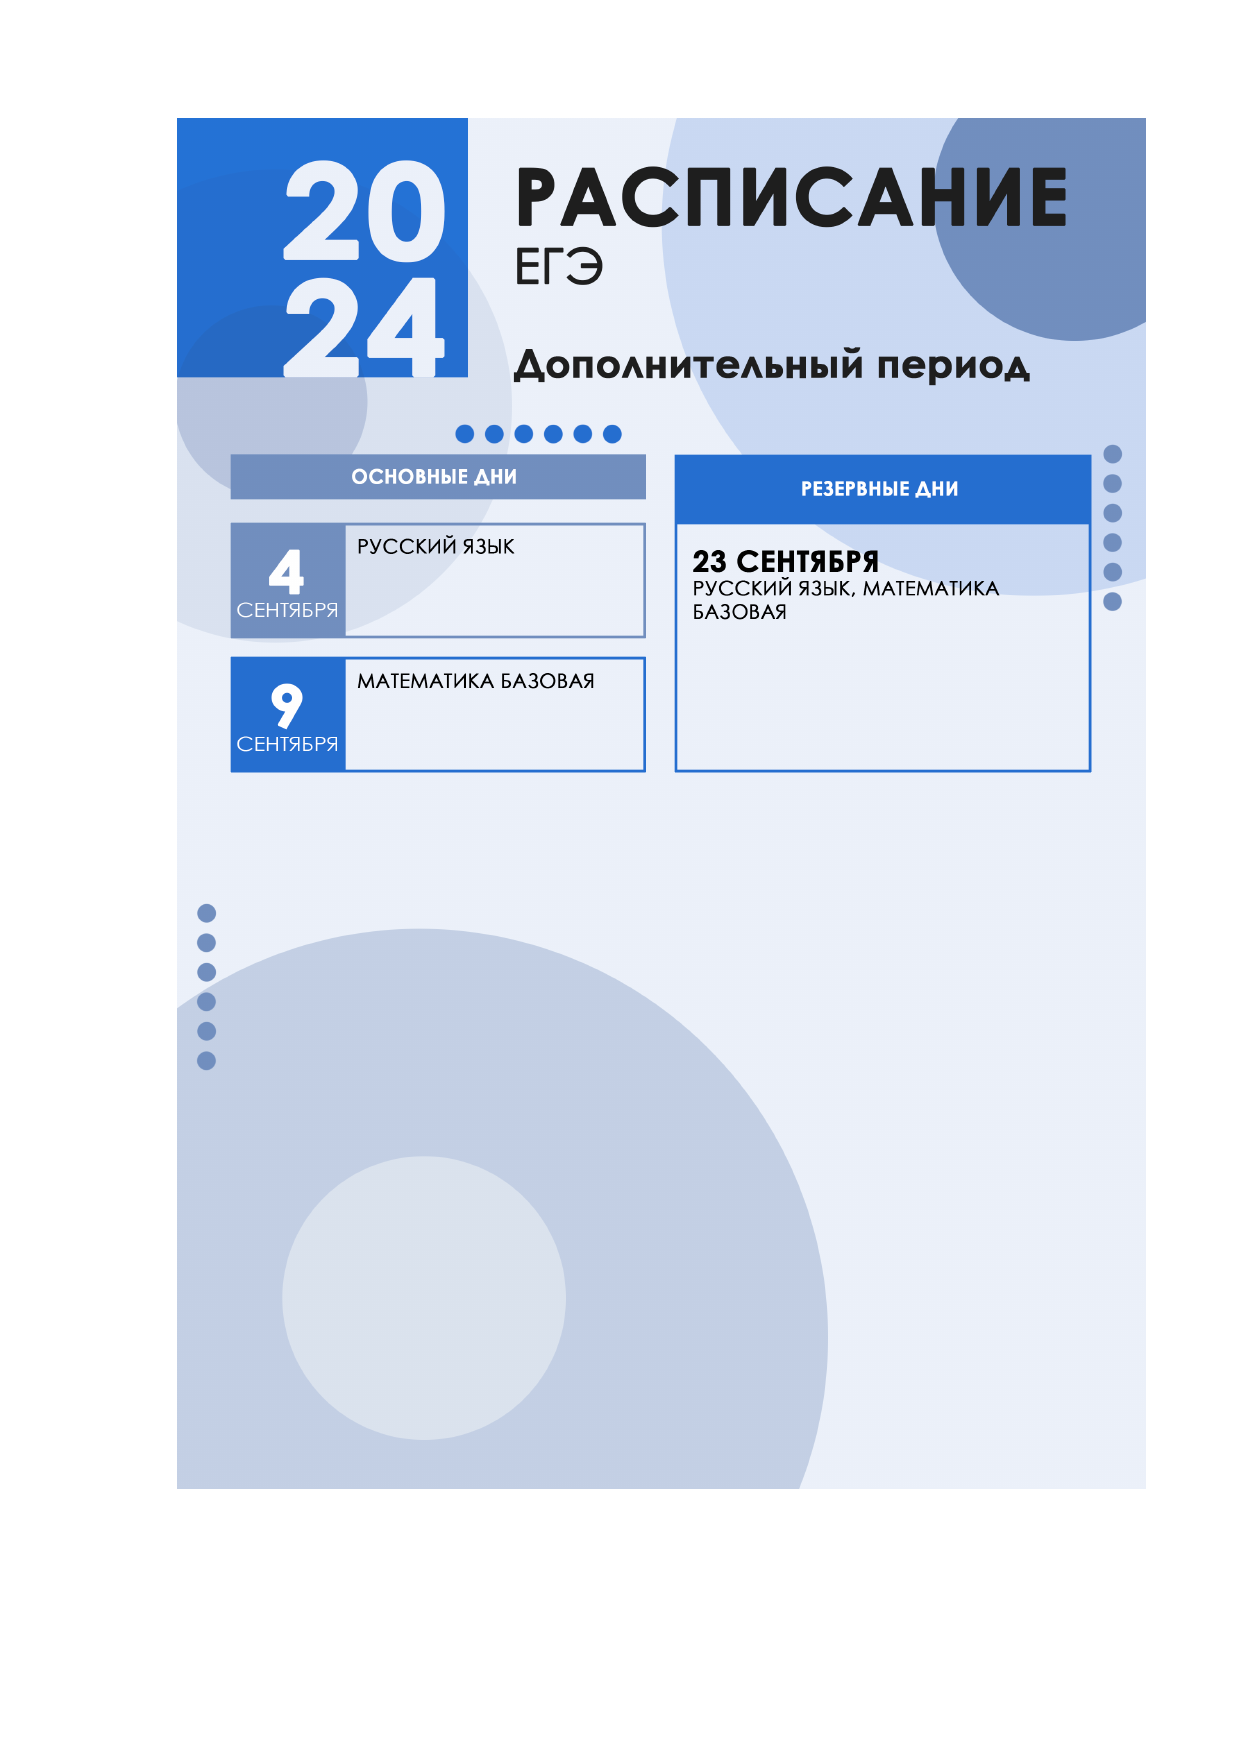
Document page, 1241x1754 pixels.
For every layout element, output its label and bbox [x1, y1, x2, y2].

picture [177, 118, 1146, 1489]
